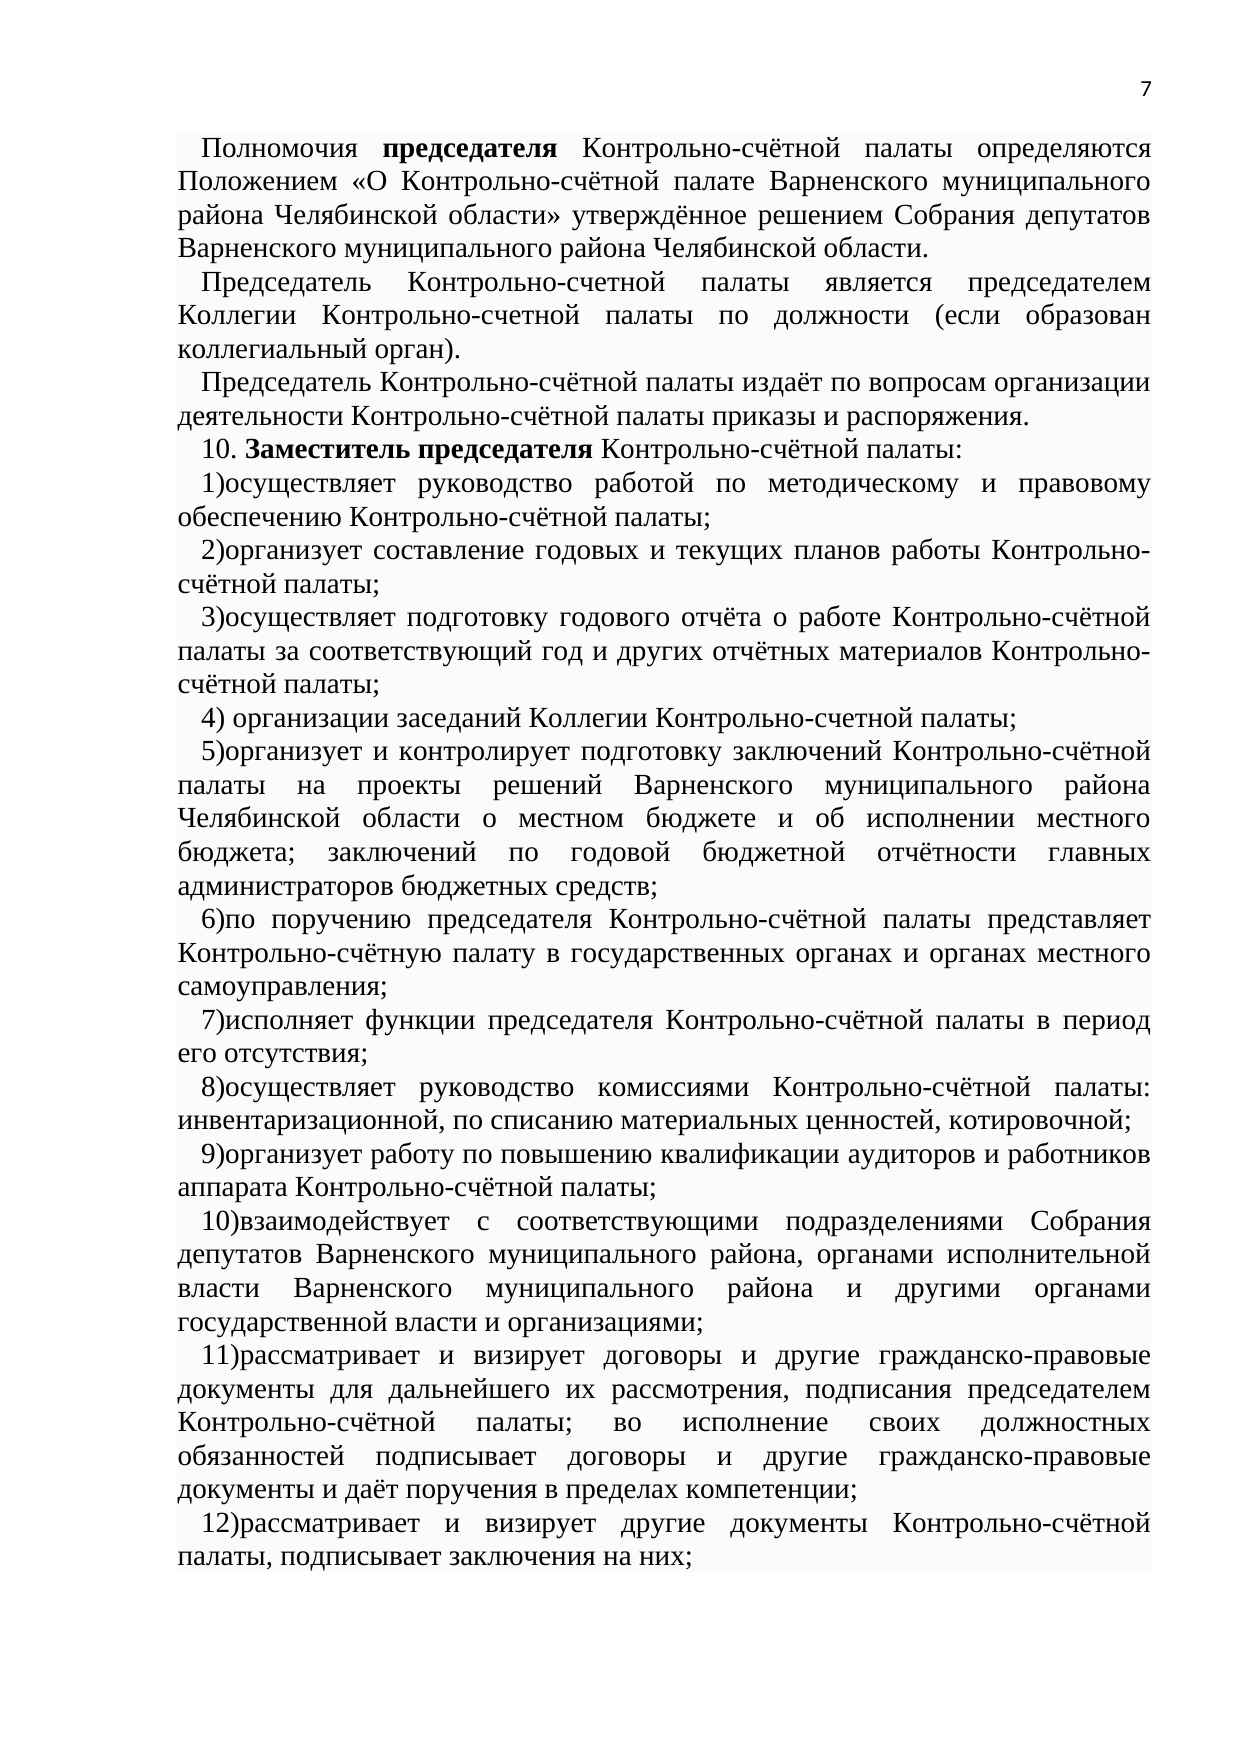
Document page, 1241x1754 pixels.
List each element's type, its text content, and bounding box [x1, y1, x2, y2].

text 7)исполняет функции председателя Контрольно-счётной палаты в период его отсутствия; [177, 1002, 1152, 1069]
text 3)осуществляет подготовку годового отчёта о работе Контрольно-счётной палаты за соответствующий год и других отчётных материалов Контрольно-счётной палаты; [177, 599, 1152, 700]
text 11)рассматривает и визирует договоры и другие гражданско-правовые документы для дальнейшего их рассмотрения, подписания председателем Контрольно-счётной палаты; во исполнение своих должностных обязанностей подписывает договоры и другие гражданско-правовые документы и даёт поручения в пределах компетенции; [177, 1337, 1152, 1505]
text 12)рассматривает и визирует другие документы Контрольно-счётной палаты, подписывает заключения на них; [177, 1505, 1152, 1572]
text 9)организует работу по повышению квалификации аудиторов и работников аппарата Контрольно-счётной палаты; [177, 1136, 1152, 1203]
text 1)осуществляет руководство работой по методическому и правовому обеспечению Контрольно-счётной палаты; [177, 465, 1152, 532]
text 2)организует составление годовых и текущих планов работы Контрольно-счётной палаты; [177, 532, 1152, 599]
text 8)осуществляет руководство комиссиями Контрольно-счётной палаты: инвентаризационной, по списанию материальных ценностей, котировочной; [177, 1069, 1152, 1136]
text 10. Заместитель председателя Контрольно-счётной палаты: [177, 432, 1152, 465]
text 6)по поручению председателя Контрольно-счётной палаты представляет Контрольно-счётную палату в государственных органах и органах местного самоуправления; [177, 901, 1152, 1002]
text 4) организации заседаний Коллегии Контрольно-счетной палаты; [177, 700, 1152, 733]
text Полномочия председателя Контрольно-счётной палаты определяются Положением «О Контрольно-счётной палате Варненского муниципального района Челябинской области» утверждённое решением Собрания депутатов Варненского муниципального района Челябинской области. [177, 130, 1152, 264]
text Председатель Контрольно-счетной палаты является председателем Коллегии Контрольно-счетной палаты по должности (если образован коллегиальный орган). [177, 264, 1152, 364]
text 5)организует и контролирует подготовку заключений Контрольно-счётной палаты на проекты решений Варненского муниципального района Челябинской области о местном бюджете и об исполнении местного бюджета; заключений по годовой бюджетной отчётности главных администраторов бюджетных средств; [177, 733, 1152, 901]
text Председатель Контрольно-счётной палаты издаёт по вопросам организации деятельности Контрольно-счётной палаты приказы и распоряжения. [177, 364, 1152, 432]
text 10)взаимодействует с соответствующими подразделениями Собрания депутатов Варненского муниципального района, органами исполнительной власти Варненского муниципального района и другими органами государственной власти и организациями; [177, 1203, 1152, 1337]
